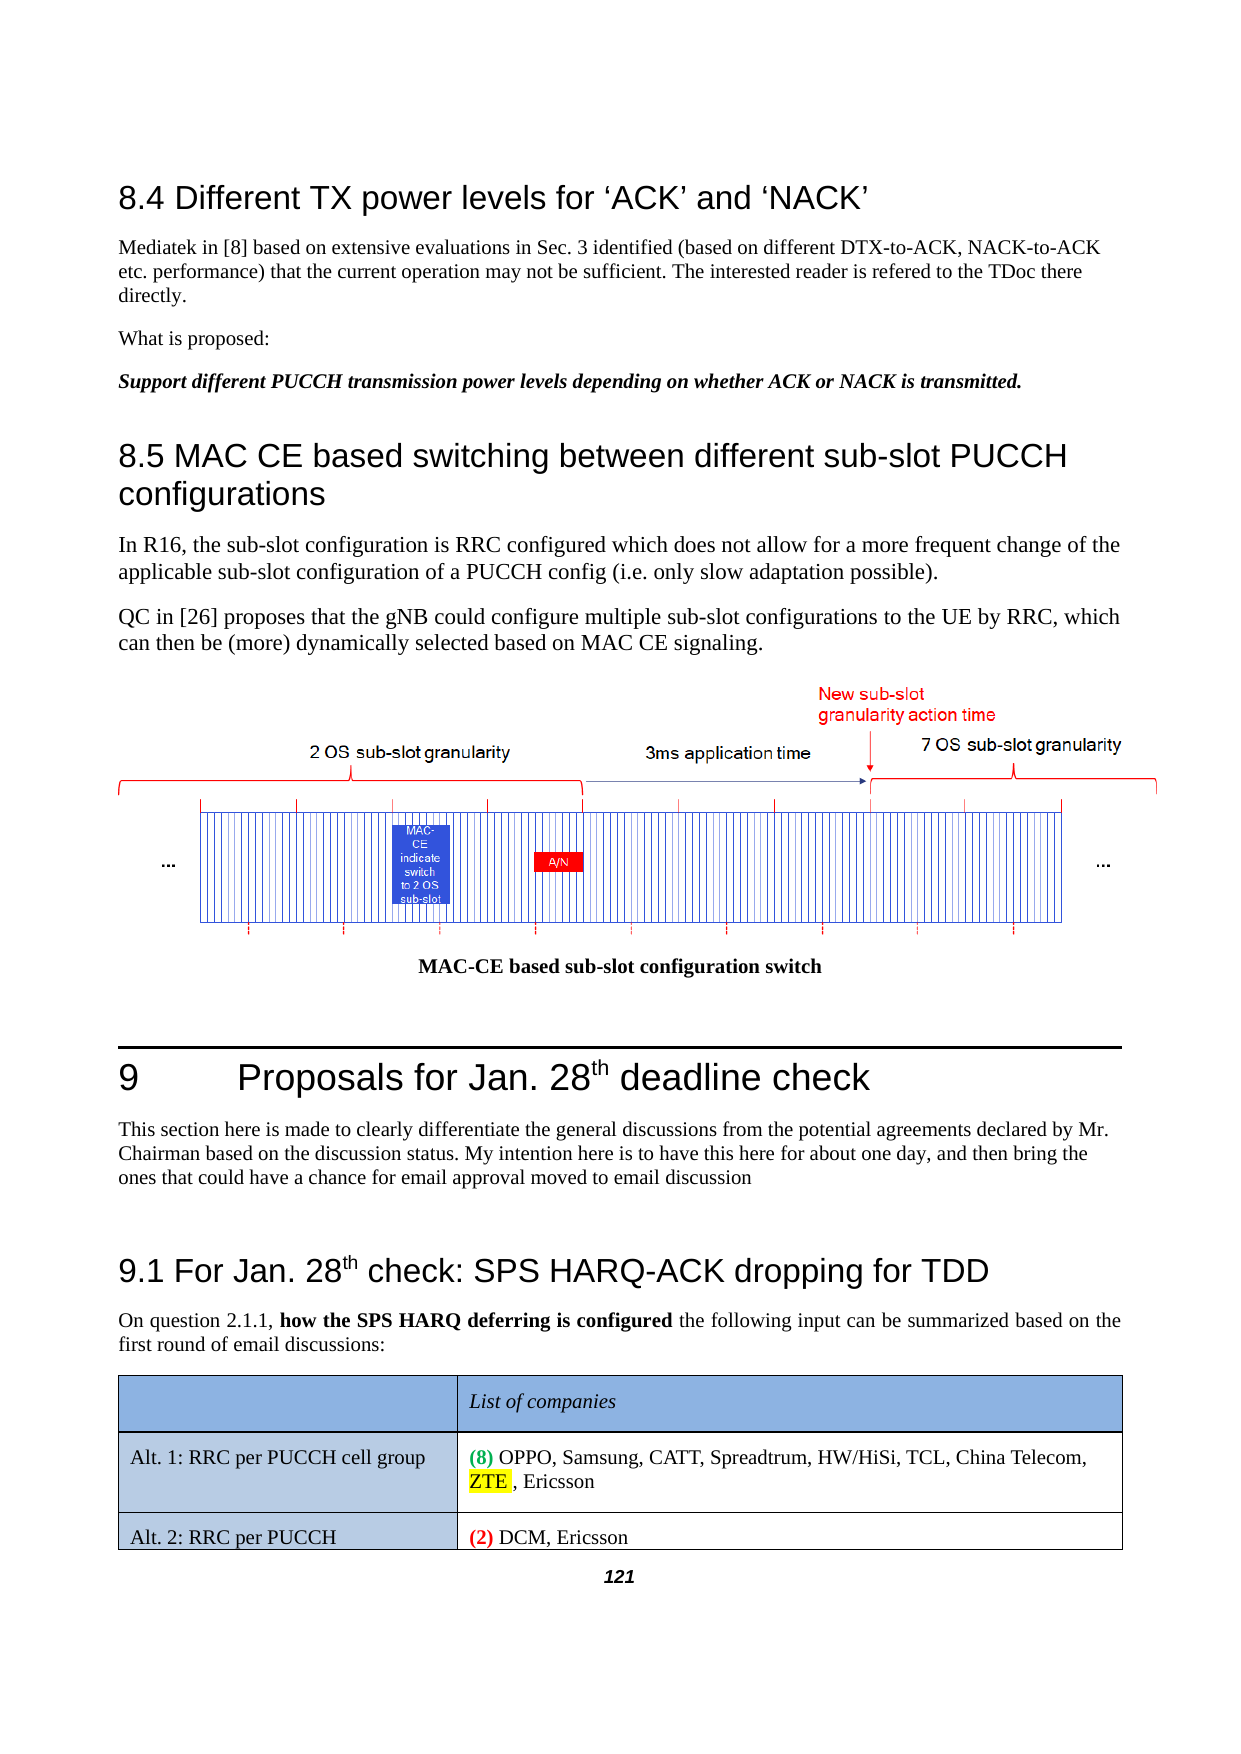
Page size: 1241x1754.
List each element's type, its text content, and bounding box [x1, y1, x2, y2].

text This section here is made to clearly differentiate the general discussions from the potential agreements declared by Mr. Chairman based on the discussion status. My intention here is to have this here for about one day, and then bring the ones that could have a chance for email approval moved to email discussion [118, 1117, 1122, 1189]
subtitle 9.1 For Jan. 28th check: SPS HARQ-ACK dropping for TDD [118, 1251, 1122, 1289]
text QC in [26] proposes that the gNB could configure multiple sub-slot configurations to the UE by RRC, which can then be (more) dynamically selected based on MAC CE signaling. [118, 603, 1122, 656]
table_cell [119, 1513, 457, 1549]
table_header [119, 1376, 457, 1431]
text On question 2.1.1, how the SPS HARQ deferring is configured the following input can be summarized based on the first round of email discussions: [118, 1308, 1122, 1356]
list Support different PUCCH transmission power levels depending on whether ACK or NACK is transmitted. [118, 369, 1122, 393]
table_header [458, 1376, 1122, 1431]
subtitle Different TX power levels for ‘ACK’ and ‘NACK’ [118, 178, 1122, 216]
picture [118, 674, 1157, 936]
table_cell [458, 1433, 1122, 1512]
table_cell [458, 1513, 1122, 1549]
text MAC-CE based sub-slot configuration switch [118, 954, 1122, 978]
subtitle 8.5 MAC CE based switching between different sub-slot PUCCH configurations [118, 436, 1122, 513]
text In R16, the sub-slot configuration is RRC configured which does not allow for a more frequent change of the applicable sub-slot configuration of a PUCCH config (i.e. only slow adaptation possible). [118, 531, 1122, 584]
subtitle Proposals for Jan. 28th deadline check [118, 1049, 1122, 1098]
text What is proposed: [118, 326, 1122, 350]
text Mediatek in [8] based on extensive evaluations in Sec. 3 identified (based on different DTX-to-ACK, NACK-to-ACK etc. performance) that the current operation may not be sufficient. The interested reader is refered to the TDoc there directly. [118, 235, 1122, 307]
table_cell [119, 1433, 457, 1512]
